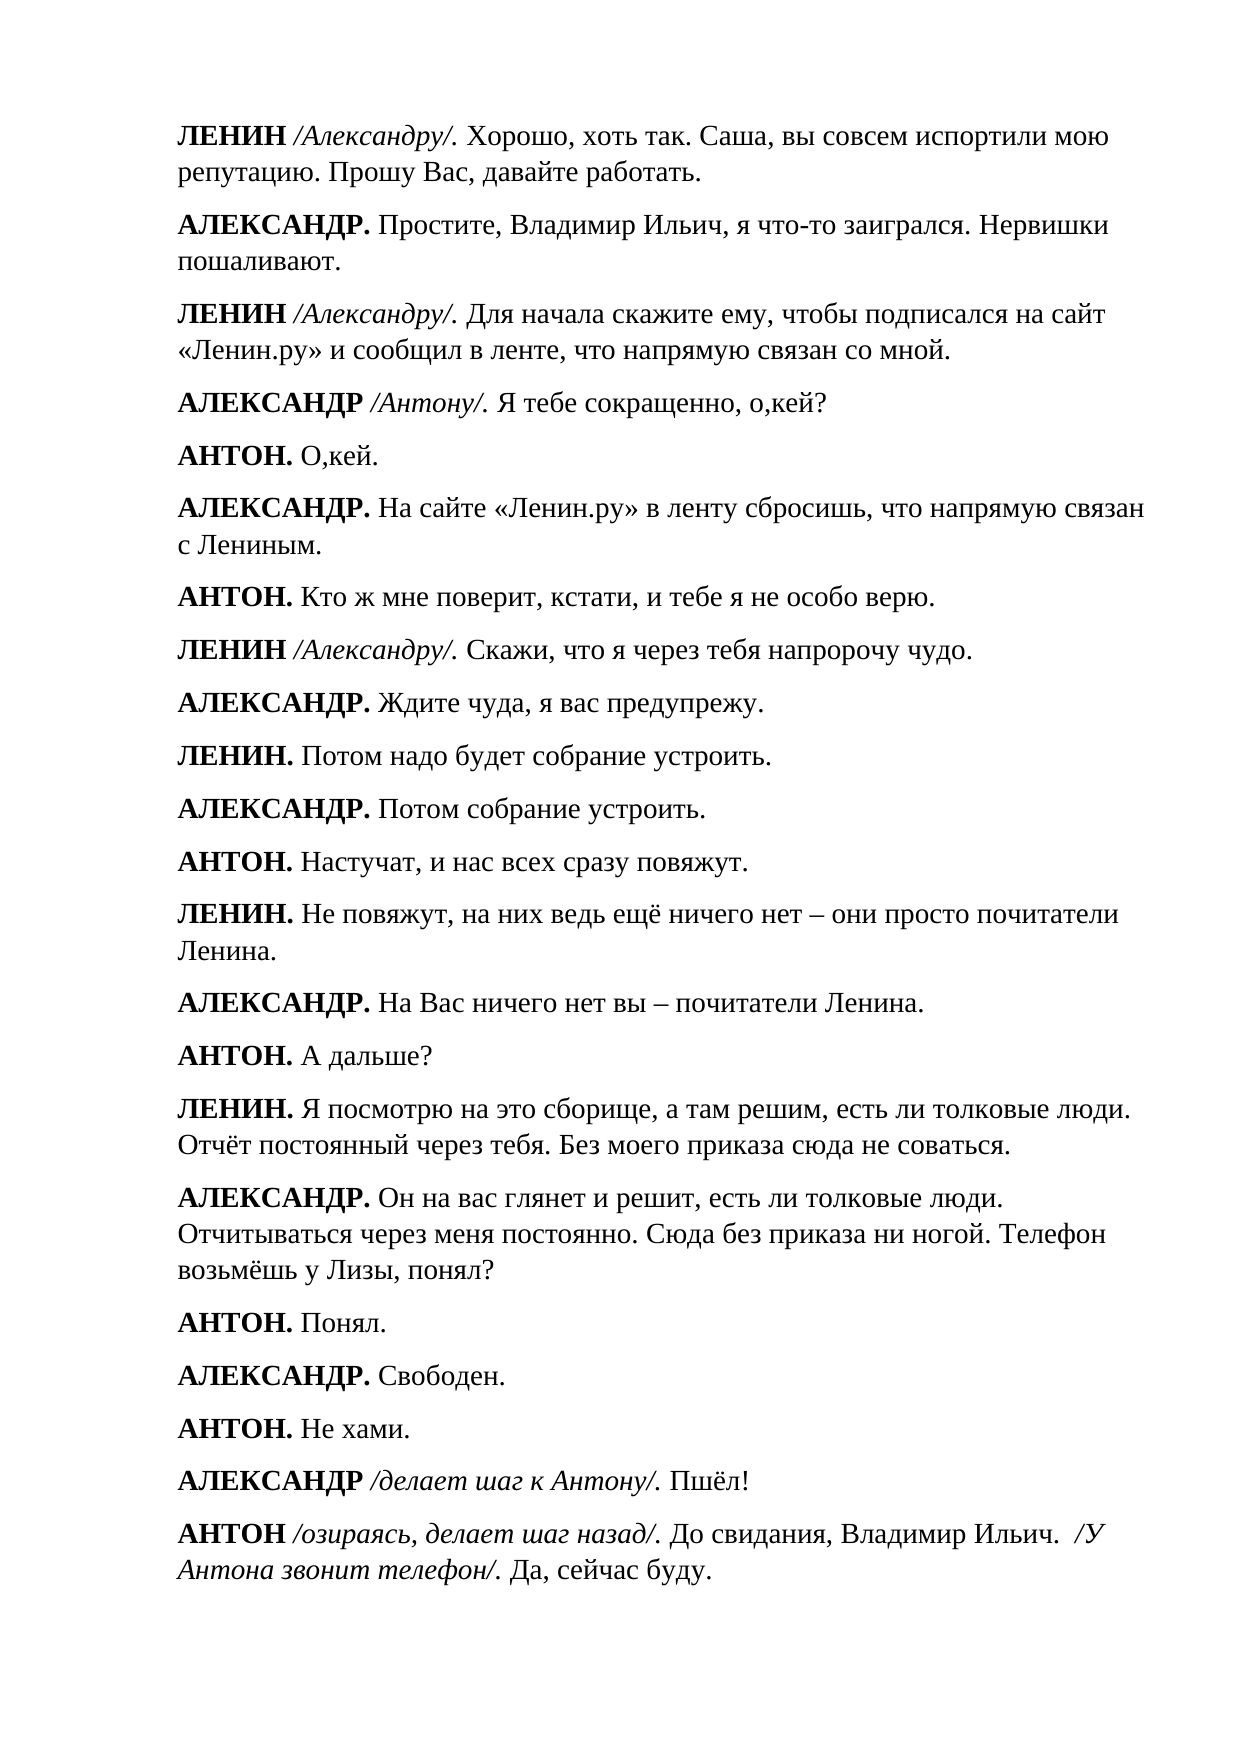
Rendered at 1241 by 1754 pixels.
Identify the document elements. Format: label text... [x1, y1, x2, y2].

text АЛЕКСАНДР. На Вас ничего нет вы – почитатели Ленина. [177, 985, 1152, 1019]
text ЛЕНИН. Потом надо будет собрание устроить. [177, 738, 1152, 772]
text АЛЕКСАНДР. Простите, Владимир Ильич, я что-то заигрался. Нервишки пошаливают. [177, 207, 1152, 277]
text АЛЕКСАНДР. Потом собрание устроить. [177, 791, 1152, 824]
text АЛЕКСАНДР /Антону/. Я тебе сокращенно, о,кей? [177, 385, 1152, 418]
text АНТОН. Кто ж мне поверит, кстати, и тебе я не особо верю. [177, 579, 1152, 613]
text АЛЕКСАНДР. Он на вас глянет и решит, есть ли толковые люди. Отчитываться через меня постоянно. Сюда без приказа ни ногой. Телефон возьмёшь у Лизы, понял? [177, 1180, 1152, 1286]
text ЛЕНИН /Александру/. Хорошо, хоть так. Саша, вы совсем испортили мою репутацию. Прошу Вас, давайте работать. [177, 118, 1152, 188]
text ЛЕНИН /Александру/. Скажи, что я через тебя напророчу чудо. [177, 632, 1152, 666]
text АНТОН. О,кей. [177, 438, 1152, 471]
text АНТОН. Понял. [177, 1305, 1152, 1339]
text АЛЕКСАНДР. Свободен. [177, 1358, 1152, 1391]
text АЛЕКСАНДР /делает шаг к Антону/. Пшёл! [177, 1463, 1152, 1497]
text АНТОН /озираясь, делает шаг назад/. До свидания, Владимир Ильич. /У Антона звонит телефон/. Да, сейчас буду. [177, 1516, 1152, 1586]
text АНТОН. А дальше? [177, 1038, 1152, 1072]
text АЛЕКСАНДР. Ждите чуда, я вас предупрежу. [177, 685, 1152, 719]
text ЛЕНИН. Я посмотрю на это сборище, а там решим, есть ли толковые люди. Отчёт постоянный через тебя. Без моего приказа сюда не соваться. [177, 1091, 1152, 1161]
text АНТОН. Настучат, и нас всех сразу повяжут. [177, 844, 1152, 877]
text АНТОН. Не хами. [177, 1411, 1152, 1444]
text АЛЕКСАНДР. На сайте «Ленин.ру» в ленту сбросишь, что напрямую связан с Лениным. [177, 491, 1152, 560]
text ЛЕНИН. Не повяжут, на них ведь ещё ничего нет – они просто почитатели Ленина. [177, 896, 1152, 966]
text ЛЕНИН /Александру/. Для начала скажите ему, чтобы подписался на сайт «Ленин.ру» и сообщил в ленте, что напрямую связан со мной. [177, 296, 1152, 366]
